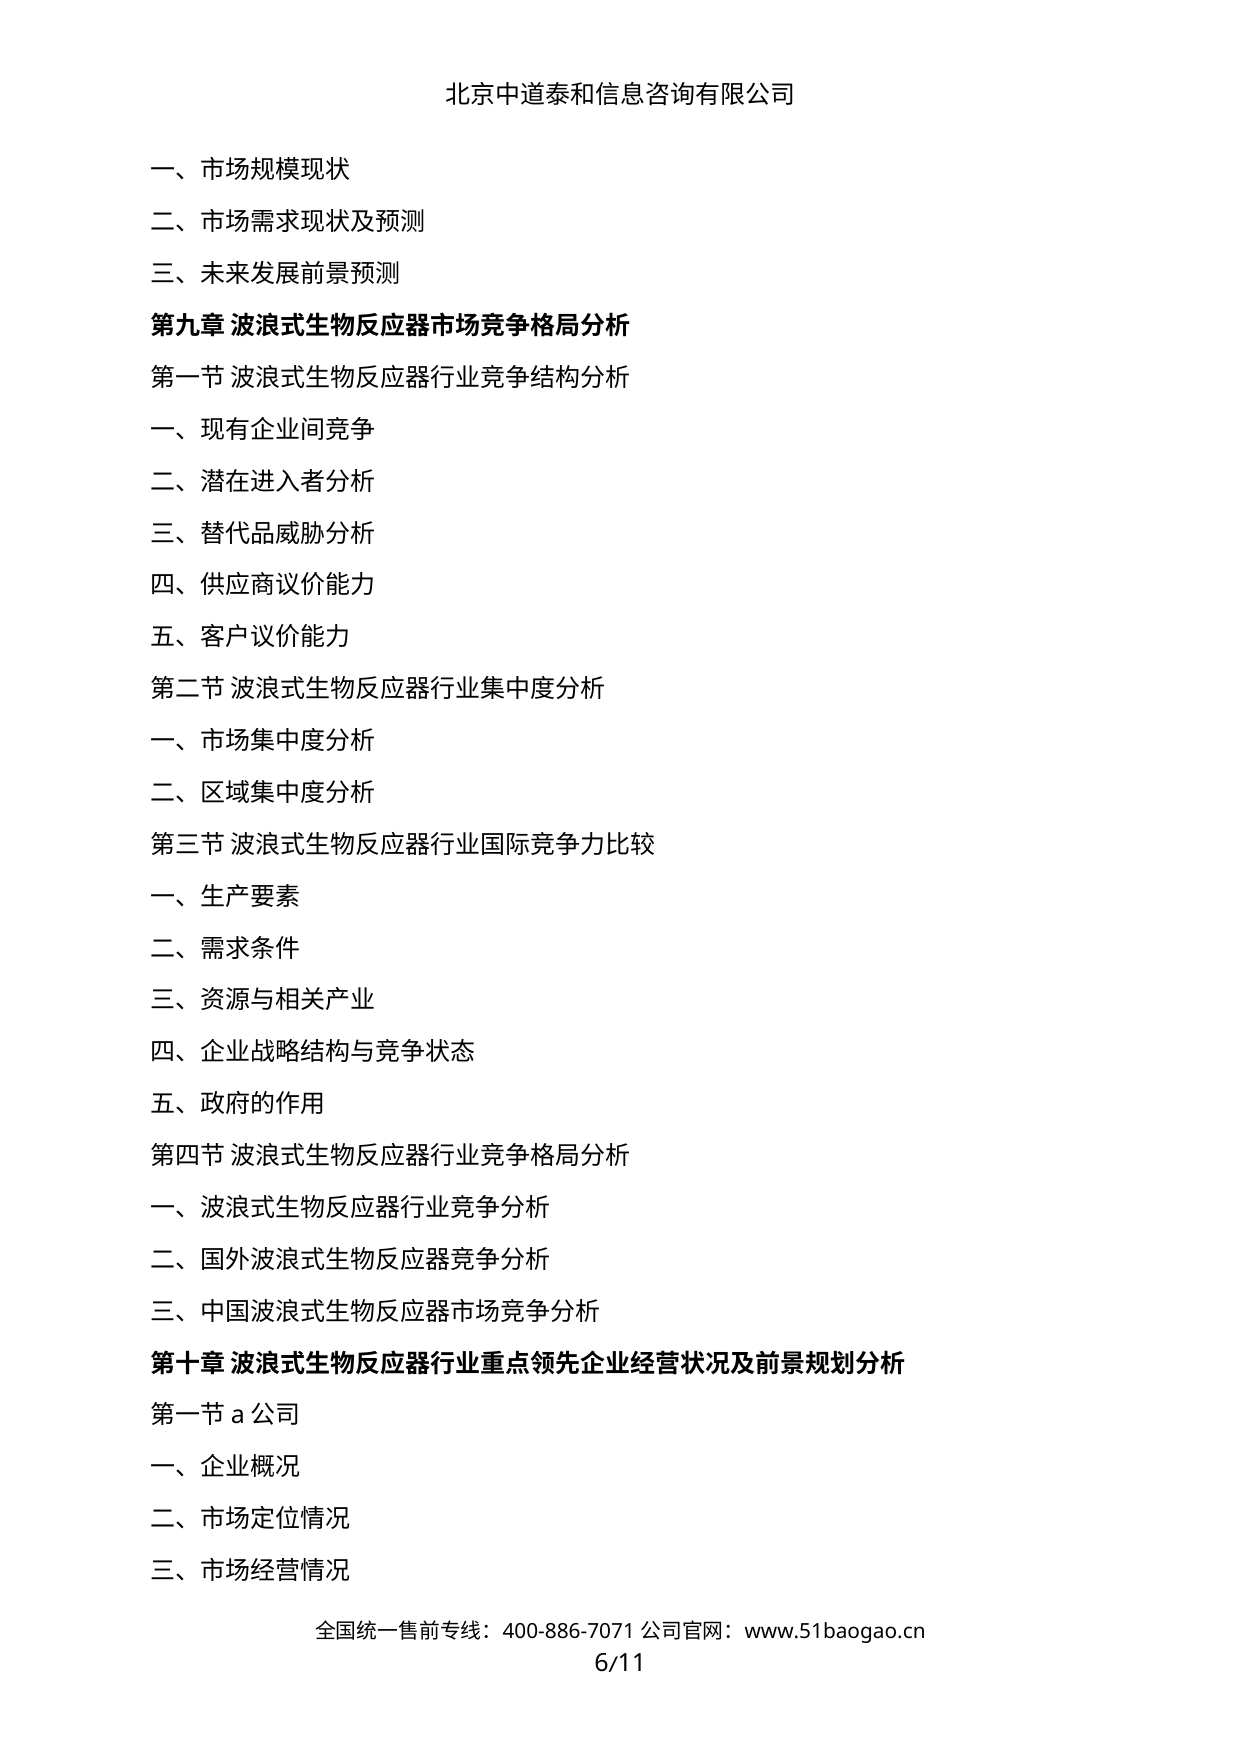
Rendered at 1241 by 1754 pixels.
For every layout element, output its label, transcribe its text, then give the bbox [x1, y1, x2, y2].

text 一、市场规模现状 [150, 150, 1090, 186]
text 第一节 波浪式生物反应器行业竞争结构分析 [150, 357, 1090, 394]
text 二、市场需求现状及预测 [150, 202, 1090, 238]
text 一、现有企业间竞争 [150, 409, 1090, 446]
text 一、市场集中度分析 [150, 721, 1090, 757]
text 二、需求条件 [150, 928, 1090, 964]
text 三、资源与相关产业 [150, 980, 1090, 1016]
text 一、企业概况 [150, 1447, 1090, 1483]
text 第三节 波浪式生物反应器行业国际竞争力比较 [150, 824, 1090, 861]
text 五、政府的作用 [150, 1084, 1090, 1120]
text 第十章 波浪式生物反应器行业重点领先企业经营状况及前景规划分析 [150, 1343, 1090, 1379]
text 第二节 波浪式生物反应器行业集中度分析 [150, 669, 1090, 705]
text 第九章 波浪式生物反应器市场竞争格局分析 [150, 306, 1090, 342]
text 四、供应商议价能力 [150, 565, 1090, 601]
text 五、客户议价能力 [150, 617, 1090, 653]
text 三、未来发展前景预测 [150, 254, 1090, 290]
text 二、国外波浪式生物反应器竞争分析 [150, 1239, 1090, 1276]
text 一、波浪式生物反应器行业竞争分析 [150, 1187, 1090, 1224]
text 第四节 波浪式生物反应器行业竞争格局分析 [150, 1136, 1090, 1172]
text 第一节 a公司 [150, 1395, 1090, 1431]
text 二、市场定位情况 [150, 1499, 1090, 1535]
text 一、生产要素 [150, 876, 1090, 912]
text 二、区域集中度分析 [150, 772, 1090, 809]
text 三、替代品威胁分析 [150, 513, 1090, 549]
text 四、企业战略结构与竞争状态 [150, 1032, 1090, 1068]
text 三、中国波浪式生物反应器市场竞争分析 [150, 1291, 1090, 1327]
text 三、市场经营情况 [150, 1551, 1090, 1587]
text 二、潜在进入者分析 [150, 461, 1090, 497]
